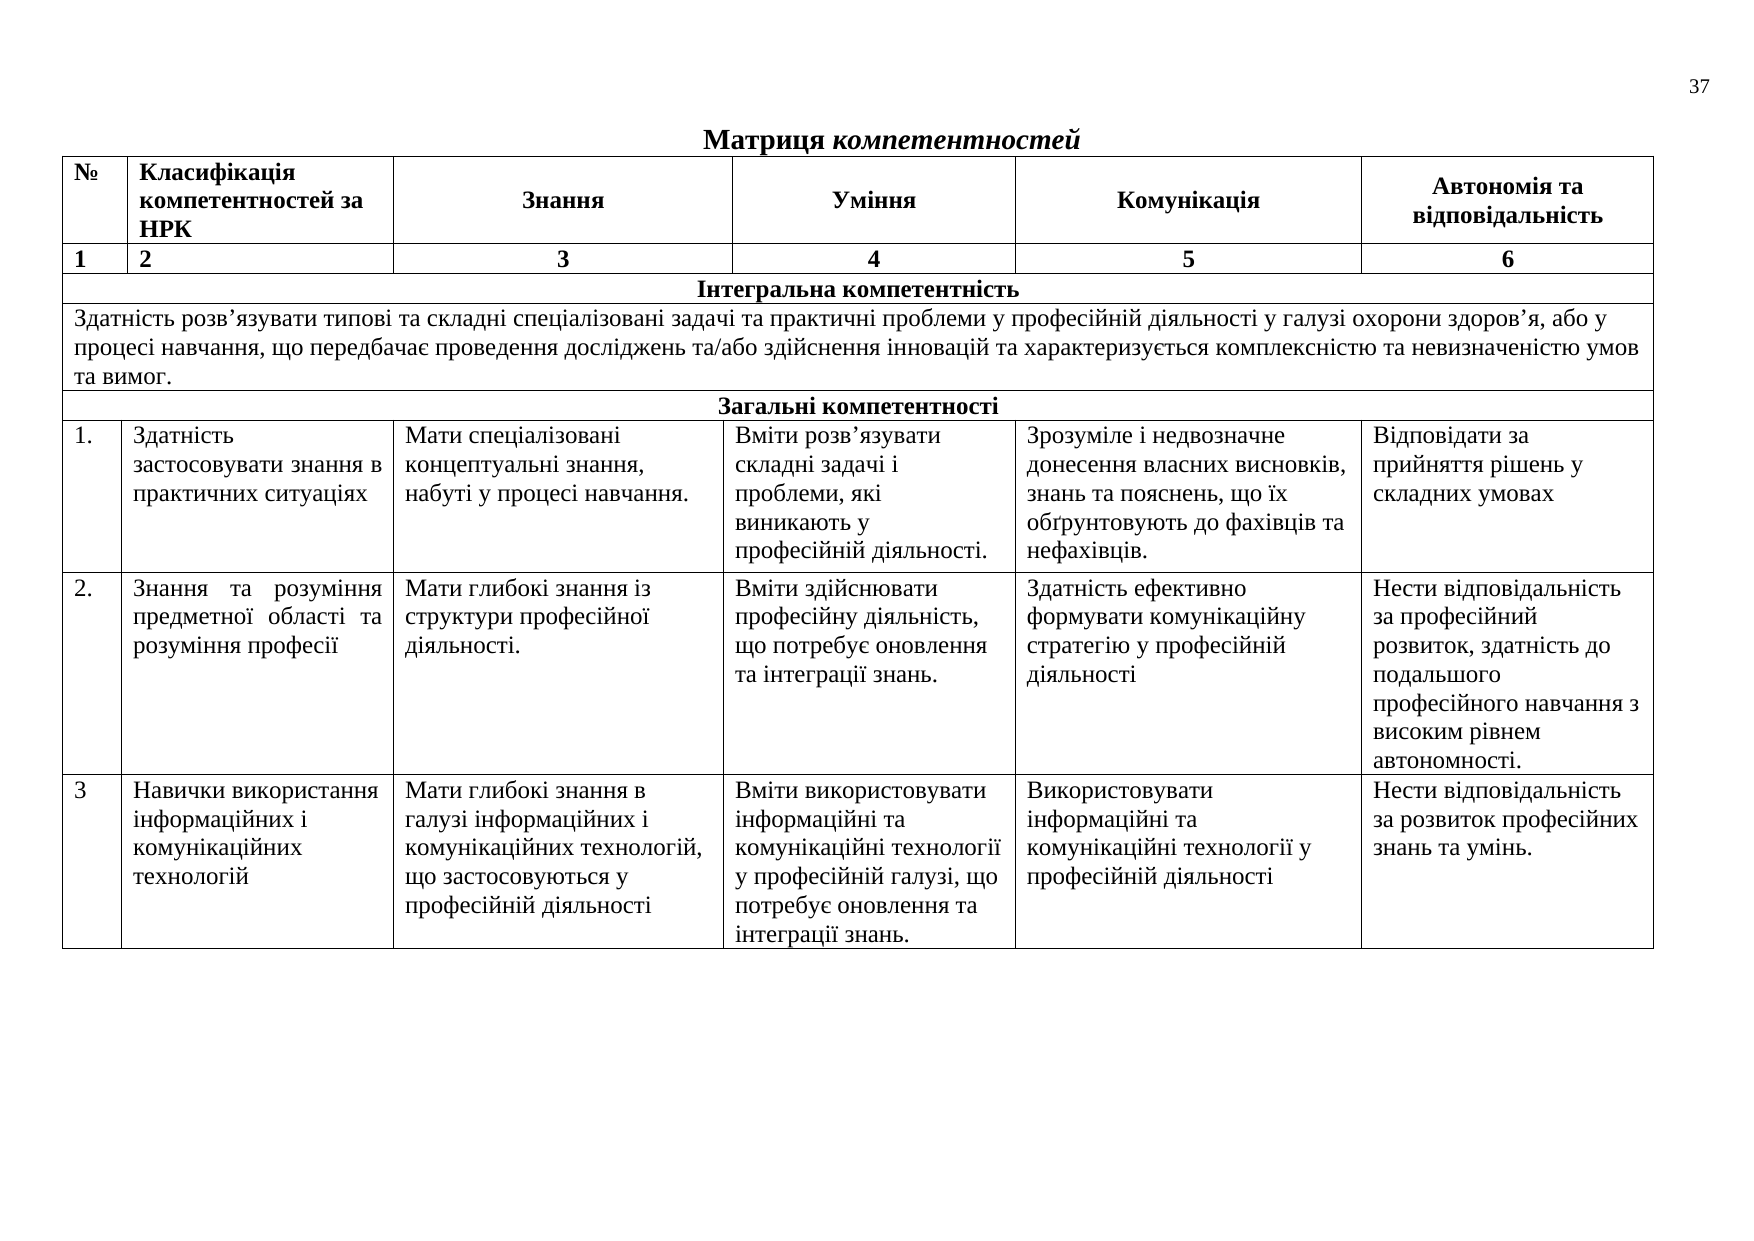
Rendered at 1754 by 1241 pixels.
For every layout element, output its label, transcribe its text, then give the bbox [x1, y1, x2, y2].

table_cell Мати спеціалізовані концептуальні знання, набуті у процесі навчання. [394, 421, 723, 572]
table_cell Використовувати інформаційні та комунікаційні технології у професійній діяльності [1016, 775, 1361, 947]
table_header Класифікація компетентностей за НРК [128, 157, 393, 243]
table_cell Мати глибокі знання в галузі інформаційних і комунікаційних технологій, що застосовуються у професійній діяльності [394, 775, 723, 947]
table_cell 1 [63, 244, 127, 273]
table_cell 3 [394, 244, 732, 273]
table_cell Нести відповідальність за професійний розвиток, здатність до подальшого професійного навчання з високим рівнем автономності. [1362, 573, 1653, 774]
table_cell Мати глибокі знання із структури професійної діяльності. [394, 573, 723, 774]
table_cell Здатність ефективно формувати комунікаційну стратегію у професійній діяльності [1016, 573, 1361, 774]
table_cell Відповідати за прийняття рішень у складних умовах [1362, 421, 1653, 572]
table_cell Інтегральна компетентність [63, 274, 1653, 302]
table_cell 1. [63, 421, 121, 572]
table_cell Вміти здійснювати професійну діяльність, що потребує оновлення та інтеграції знань. [724, 573, 1015, 774]
table_cell Навички використання інформаційних і комунікаційних технологій [122, 775, 393, 947]
table_header Знання [394, 157, 732, 243]
table_cell 5 [1016, 244, 1361, 273]
table_cell 6 [1362, 244, 1653, 273]
table_cell 2 [128, 244, 393, 273]
table_cell Вміти розв’язувати складні задачі і проблеми, які виникають у професійній діяльності. [724, 421, 1015, 572]
table_header Автономія та відповідальність [1362, 157, 1653, 243]
text Матриця компетентностей [74, 122, 1710, 156]
table_cell Зрозуміле і недвозначне донесення власних висновків, знань та пояснень, що їх обґрунтовують до фахівців та нефахівців. [1016, 421, 1361, 572]
table_cell 2. [63, 573, 121, 774]
table_header Комунікація [1016, 157, 1361, 243]
table_cell Вміти використовувати інформаційні та комунікаційні технології у професійній галузі, що потребує оновлення та інтеграції знань. [724, 775, 1015, 947]
table_cell Здатність розв’язувати типові та складні спеціалізовані задачі та практичні проблеми у професійній діяльності у галузі охорони здоров’я, або у процесі навчання, що передбачає проведення досліджень та/або здійснення інновацій та характеризується комплексністю та невизначеністю умов та вимог. [63, 304, 1653, 390]
table_cell Знання та розуміння предметної області та розуміння професії [122, 573, 393, 774]
table_header № [63, 157, 127, 243]
table_cell Нести відповідальність за розвиток професійних знань та умінь. [1362, 775, 1653, 947]
table_header Уміння [733, 157, 1015, 243]
table_cell Загальні компетентності [63, 391, 1653, 419]
table_cell 4 [733, 244, 1015, 273]
table_cell Здатність застосовувати знання в практичних ситуаціях [122, 421, 393, 572]
table_cell 3 [63, 775, 121, 947]
